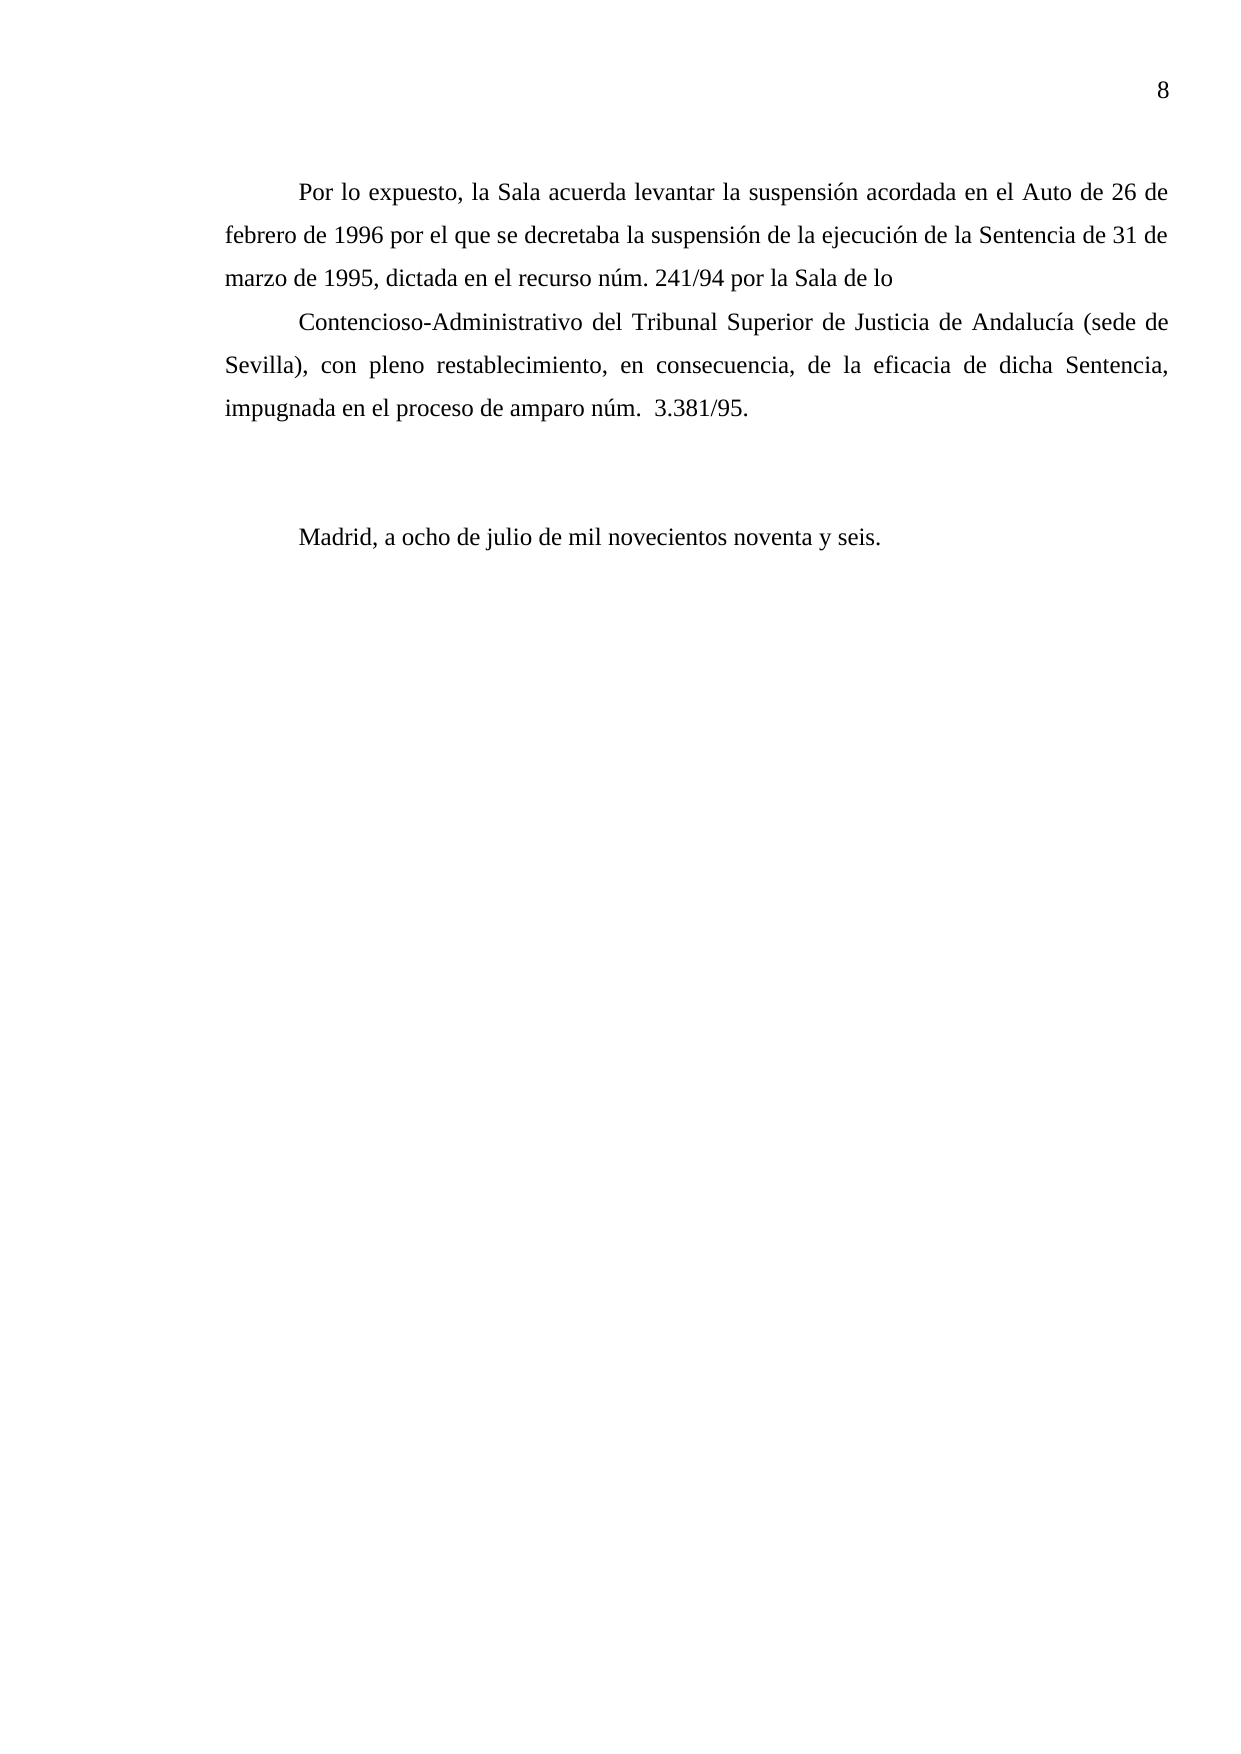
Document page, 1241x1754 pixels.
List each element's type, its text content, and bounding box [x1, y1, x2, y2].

text Contencioso-Administrativo del Tribunal Superior de Justicia de Andalucía (sede de Sevilla), con pleno restablecimiento, en consecuencia, de la eficacia de dicha Sentencia, impugnada en el proceso de amparo núm. 3.381/95. [224, 307, 1169, 422]
text Por lo expuesto, la Sala acuerda levantar la suspensión acordada en el Auto de 26 de febrero de 1996 por el que se decretaba la suspensión de la ejecución de la Sentencia de 31 de marzo de 1995, dictada en el recurso núm. 241/94 por la Sala de lo [224, 177, 1169, 292]
text Madrid, a ocho de julio de mil novecientos noventa y seis. [224, 522, 1169, 551]
